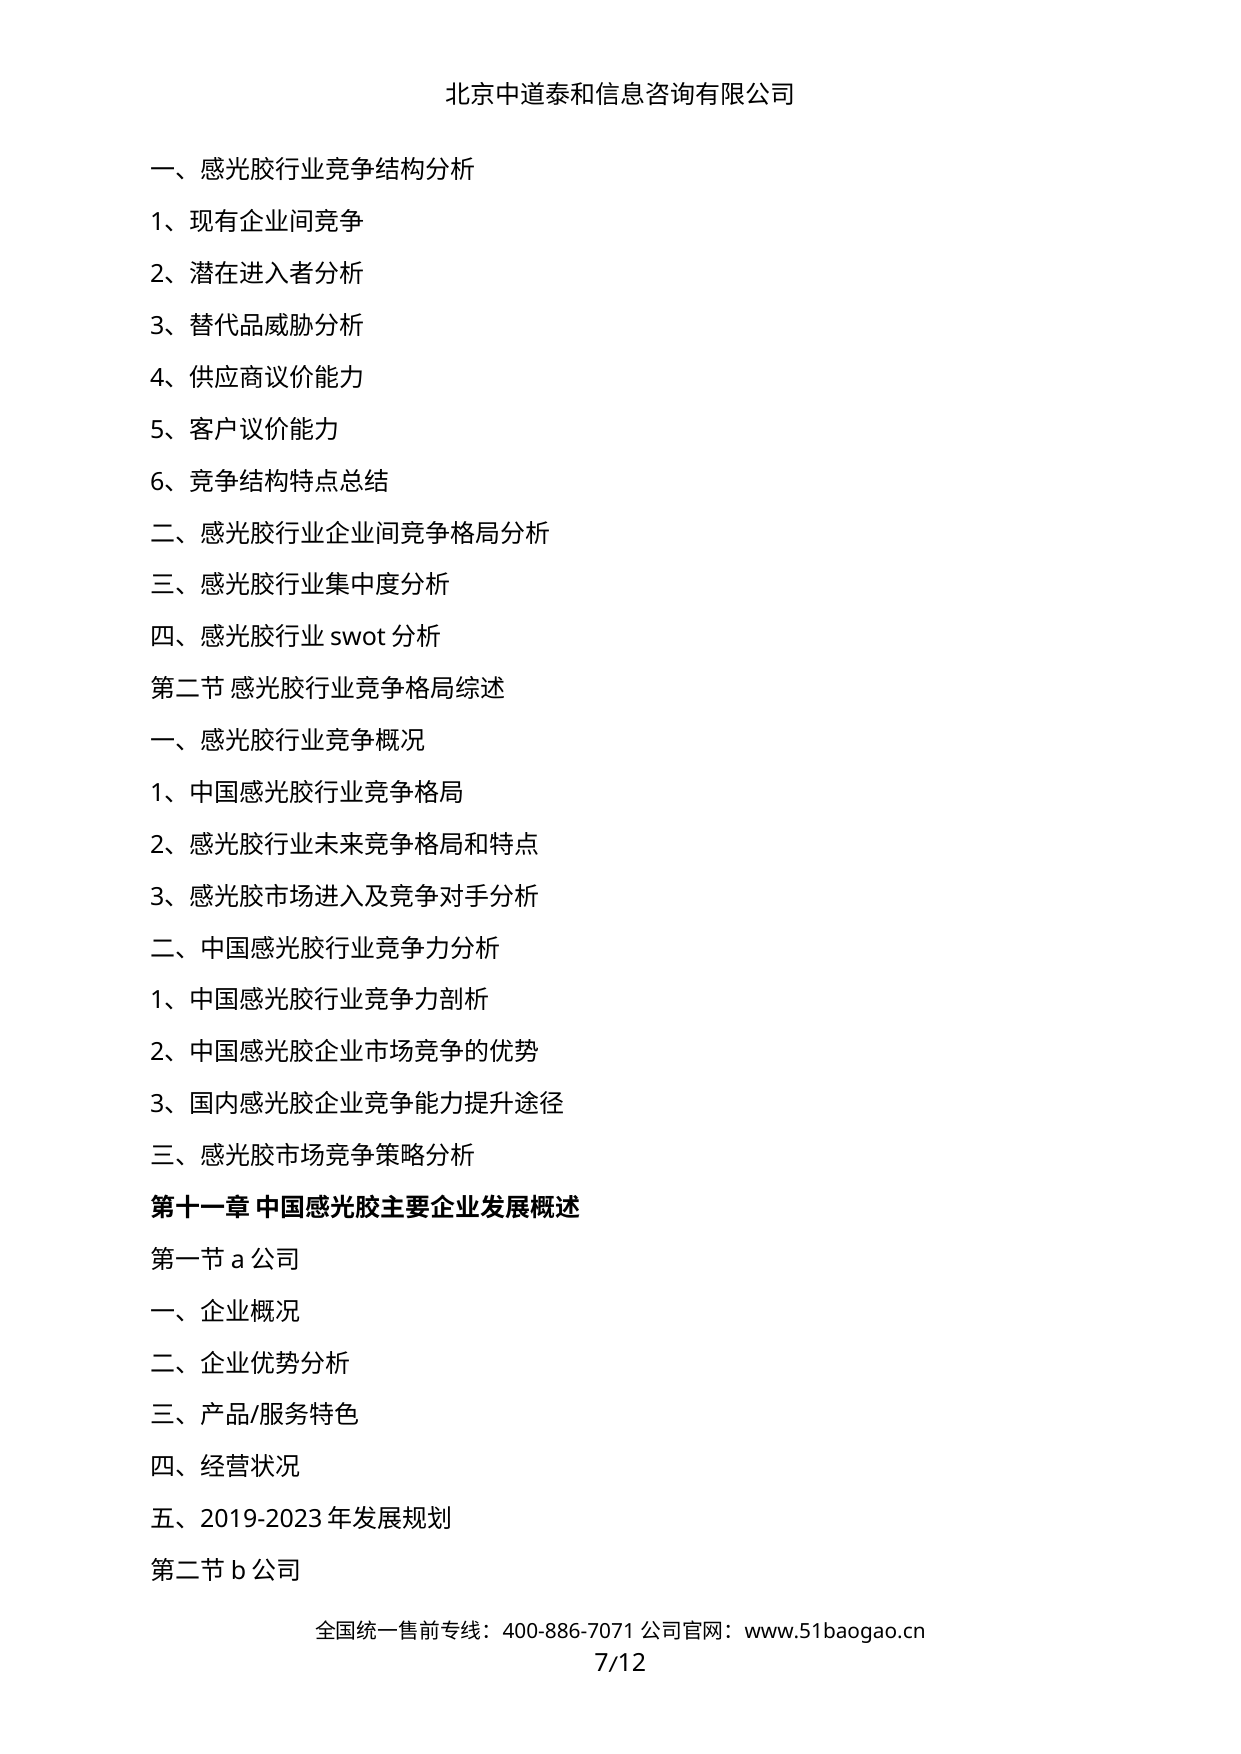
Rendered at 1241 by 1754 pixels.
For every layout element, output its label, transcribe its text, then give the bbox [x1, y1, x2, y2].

text 1、中国感光胶行业竞争格局 [150, 772, 1090, 809]
text 五、2019-2023年发展规划 [150, 1499, 1090, 1535]
text 二、企业优势分析 [150, 1343, 1090, 1379]
text 四、经营状况 [150, 1447, 1090, 1483]
text 2、感光胶行业未来竞争格局和特点 [150, 824, 1090, 861]
text 二、感光胶行业企业间竞争格局分析 [150, 513, 1090, 549]
text 1、现有企业间竞争 [150, 202, 1090, 238]
text 三、感光胶市场竞争策略分析 [150, 1136, 1090, 1172]
text 第一节 a公司 [150, 1239, 1090, 1276]
text 一、感光胶行业竞争结构分析 [150, 150, 1090, 186]
text 2、中国感光胶企业市场竞争的优势 [150, 1032, 1090, 1068]
text 5、客户议价能力 [150, 409, 1090, 446]
text 第二节 感光胶行业竞争格局综述 [150, 669, 1090, 705]
text 一、感光胶行业竞争概况 [150, 721, 1090, 757]
text 3、感光胶市场进入及竞争对手分析 [150, 876, 1090, 912]
text 三、产品/服务特色 [150, 1395, 1090, 1431]
text 6、竞争结构特点总结 [150, 461, 1090, 497]
text 四、感光胶行业swot分析 [150, 617, 1090, 653]
text 3、国内感光胶企业竞争能力提升途径 [150, 1084, 1090, 1120]
text 第二节 b公司 [150, 1551, 1090, 1587]
text 第十一章 中国感光胶主要企业发展概述 [150, 1187, 1090, 1224]
text 一、企业概况 [150, 1291, 1090, 1327]
text 三、感光胶行业集中度分析 [150, 565, 1090, 601]
text 二、中国感光胶行业竞争力分析 [150, 928, 1090, 964]
text 2、潜在进入者分析 [150, 254, 1090, 290]
text 4、供应商议价能力 [150, 357, 1090, 394]
text 3、替代品威胁分析 [150, 306, 1090, 342]
text 1、中国感光胶行业竞争力剖析 [150, 980, 1090, 1016]
